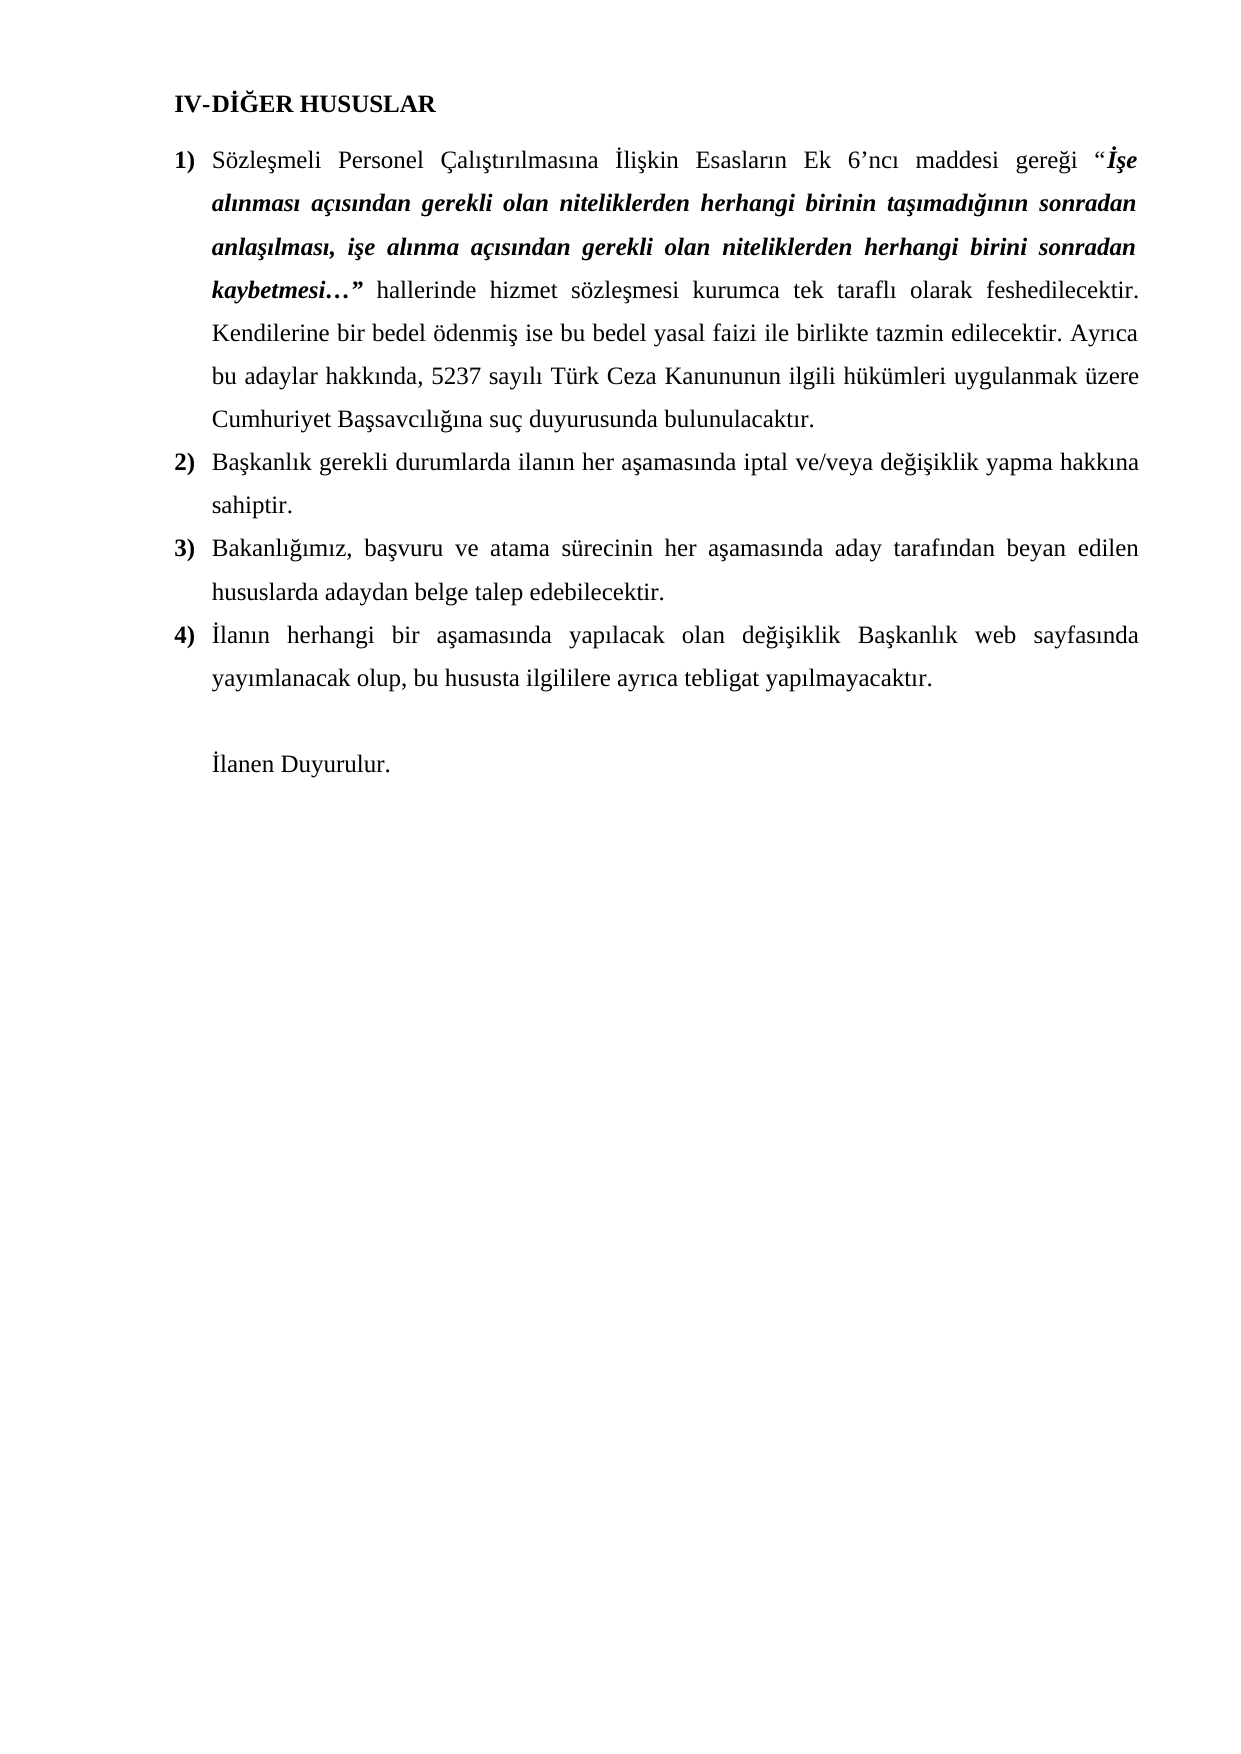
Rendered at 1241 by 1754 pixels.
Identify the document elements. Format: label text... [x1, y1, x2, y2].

list Başkanlık gerekli durumlarda ilanın her aşamasında iptal ve/veya değişiklik yapma hakkına sahiptir. [174, 447, 1140, 519]
list DİĞER HUSUSLAR [174, 89, 1140, 145]
list İlanın herhangi bir aşamasında yapılacak olan değişiklik Başkanlık web sayfasında yayımlanacak olup, bu hususta ilgililere ayrıca tebligat yapılmayacaktır. [174, 620, 1140, 692]
list İlanen Duyurulur. [212, 749, 1140, 778]
list Bakanlığımız, başvuru ve atama sürecinin her aşamasında aday tarafından beyan edilen hususlarda adaydan belge talep edebilecektir. [174, 533, 1140, 605]
list Sözleşmeli Personel Çalıştırılmasına İlişkin Esasların Ek 6’ncı maddesi gereği “İşe alınması açısından gerekli olan niteliklerden herhangi birinin taşımadığının sonradan anlaşılması, işe alınma açısından gerekli olan niteliklerden herhangi birini sonradan kaybetmesi…” hallerinde hizmet sözleşmesi kurumca tek taraflı olarak feshedilecektir. Kendilerine bir bedel ödenmiş ise bu bedel yasal faizi ile birlikte tazmin edilecektir. Ayrıca bu adaylar hakkında, 5237 sayılı Türk Ceza Kanununun ilgili hükümleri uygulanmak üzere Cumhuriyet Başsavcılığına suç duyurusunda bulunulacaktır. [174, 145, 1140, 433]
